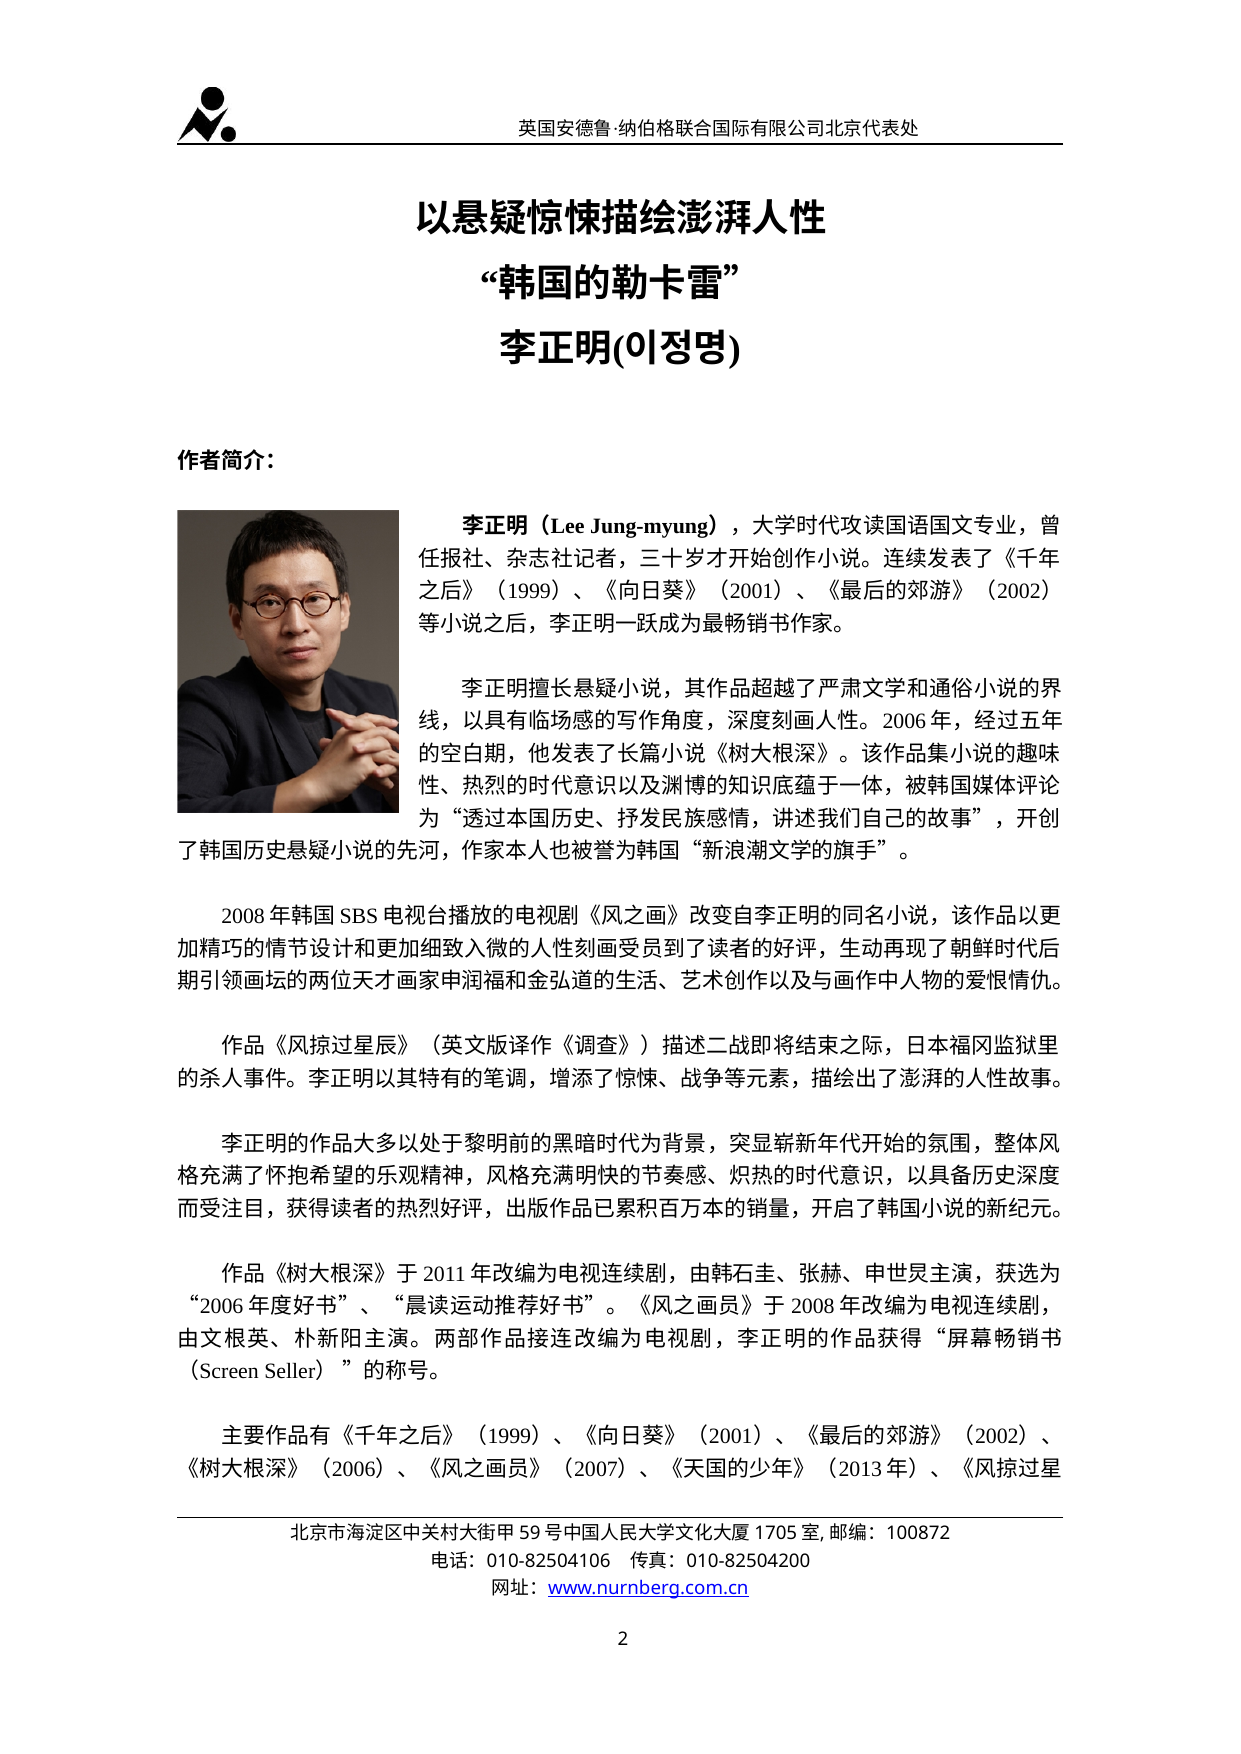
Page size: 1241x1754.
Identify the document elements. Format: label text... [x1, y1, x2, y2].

picture [177, 87, 236, 142]
text 2008年韩国SBS电视台播放的电视剧《风之画》改变自李正明的同名小说，该作品以更加精巧的情节设计和更加细致入微的人性刻画受员到了读者的好评，生动再现了朝鲜时代后期引领画坛的两位天才画家申润福和金弘道的生活、艺术创作以及与画作中人物的爱恨情仇。 [177, 898, 1063, 996]
text 李正明(이정명) [177, 313, 1063, 378]
text 主要作品有《千年之后》（1999）、《向日葵》（2001）、《最后的郊游》（2002）、《树大根深》（2006）、《风之画员》（2007）、《天国的少年》（2013年）、《风掠过星辰》（英文版书名《调查》，2014年）。 [177, 1418, 1063, 1483]
text 李正明的作品大多以处于黎明前的黑暗时代为背景，突显崭新年代开始的氛围，整体风格充满了怀抱希望的乐观精神，风格充满明快的节奏感、炽热的时代意识，以具备历史深度而受注目，获得读者的热烈好评，出版作品已累积百万本的销量，开启了韩国小说的新纪元。 [177, 1126, 1063, 1223]
text 作品《树大根深》于2011年改编为电视连续剧，由韩石圭、张赫、申世炅主演，获选为“2006年度好书”、“晨读运动推荐好书”。《风之画员》于2008年改编为电视连续剧，由文根英、朴新阳主演。两部作品接连改编为电视剧，李正明的作品获得“屏幕畅销书（Screen Seller） ”的称号。 [177, 1256, 1063, 1386]
text 作者简介： [177, 443, 1063, 476]
text 以悬疑惊悚描绘澎湃人性 [177, 183, 1063, 248]
text 作品《风掠过星辰》（英文版译作《调查》）描述二战即将结束之际，日本福冈监狱里的杀人事件。李正明以其特有的笔调，增添了惊悚、战争等元素，描绘出了澎湃的人性故事。 [177, 1028, 1063, 1093]
text 李正明擅长悬疑小说，其作品超越了严肃文学和通俗小说的界线，以具有临场感的写作角度，深度刻画人性。2006年，经过五年的空白期，他发表了长篇小说《树大根深》。该作品集小说的趣味性、热烈的时代意识以及渊博的知识底蕴于一体，被韩国媒体评论为“透过本国历史、抒发民族感情，讲述我们自己的故事”，开创了韩国历史悬疑小说的先河，作家本人也被誉为韩国“新浪潮文学的旗手”。 [177, 671, 1063, 866]
text “韩国的勒卡雷” [177, 248, 1063, 313]
picture [177, 510, 399, 813]
text 李正明（Lee Jung-myung），大学时代攻读国语国文专业，曾任报社、杂志社记者，三十岁才开始创作小说。连续发表了《千年之后》（1999）、《向日葵》（2001）、《最后的郊游》（2002）等小说之后，李正明一跃成为最畅销书作家。 [177, 508, 1063, 638]
